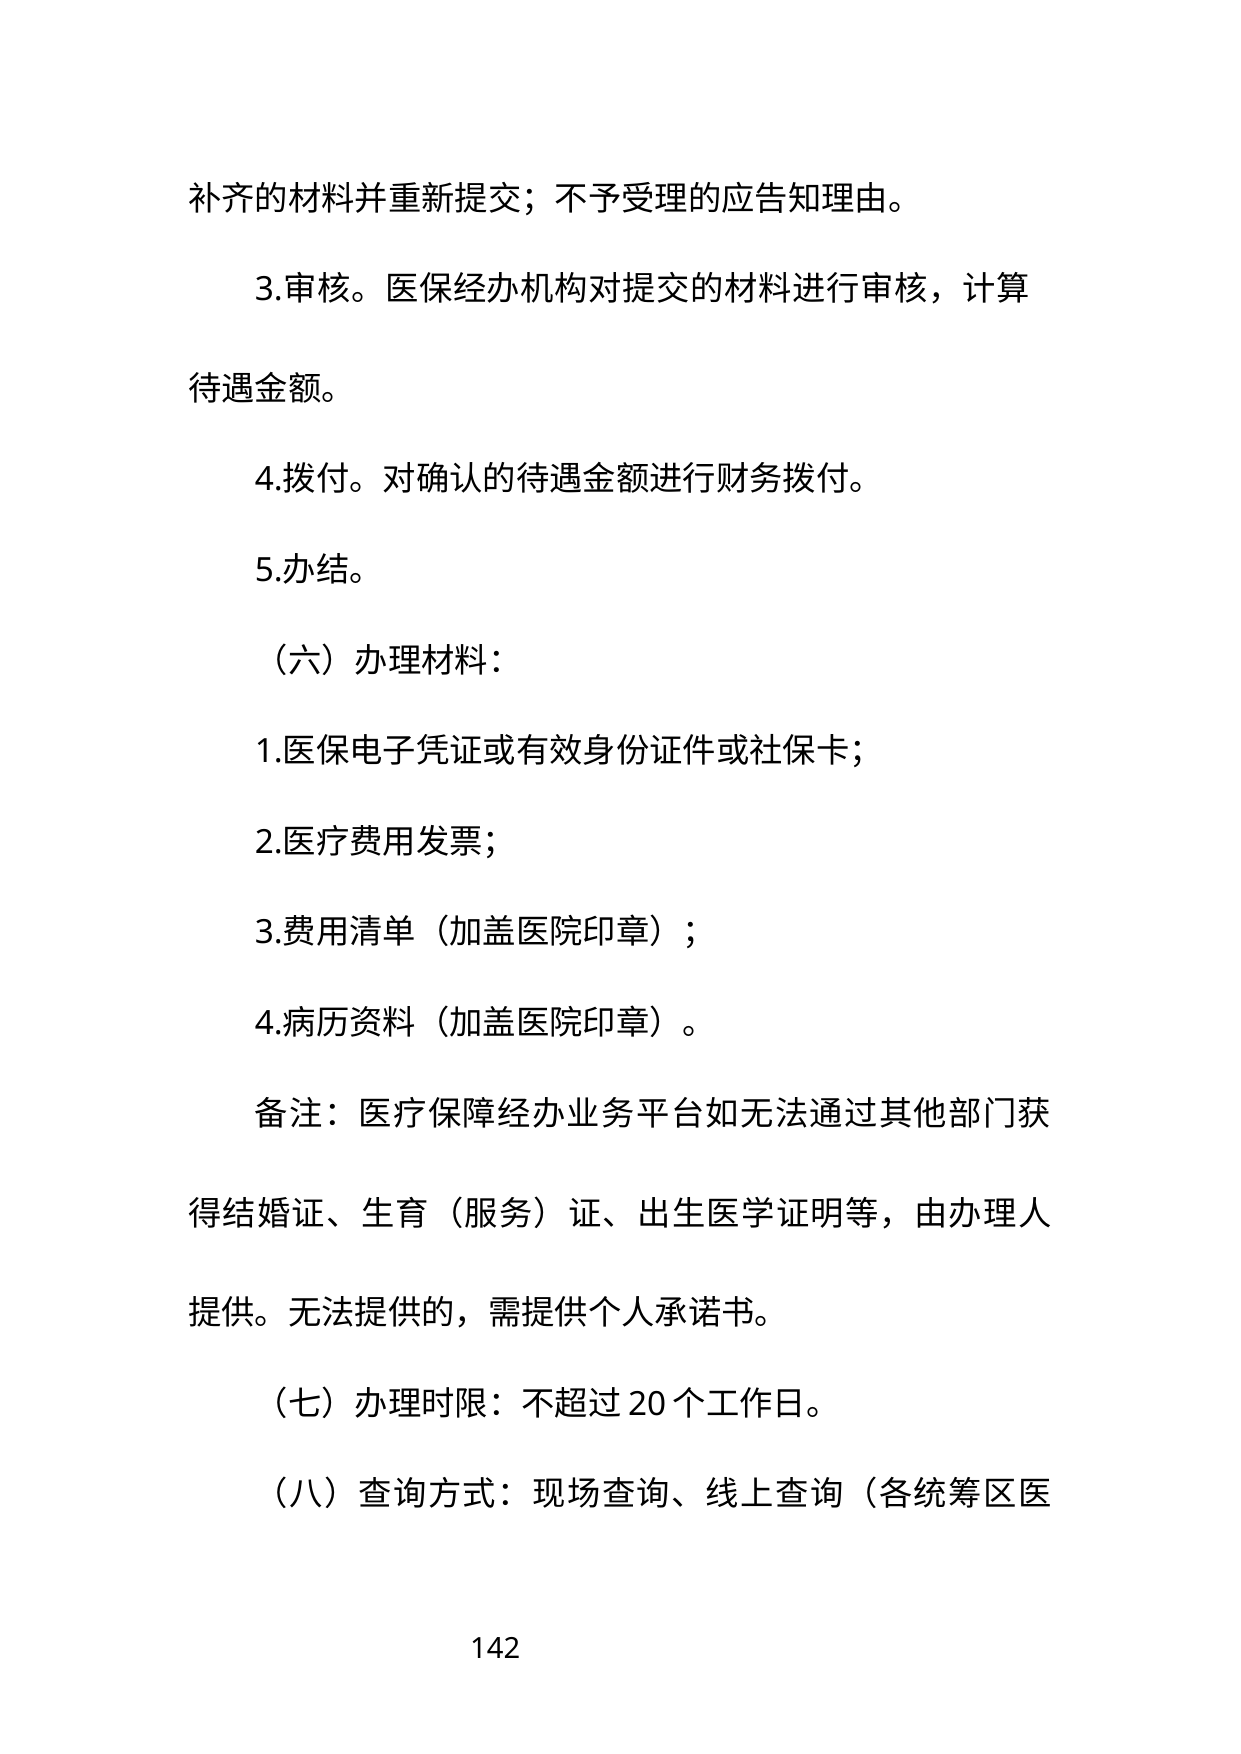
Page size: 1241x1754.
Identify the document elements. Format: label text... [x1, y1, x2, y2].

text （六）办理材料： [188, 624, 1052, 691]
text 5.办结。 [188, 534, 1031, 600]
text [188, 1458, 1052, 1524]
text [188, 162, 1052, 229]
text 3.费用清单（加盖医院印章）； [188, 896, 1052, 963]
text 4.拨付。对确认的待遇金额进行财务拨付。 [188, 443, 1031, 510]
text 4.病历资料（加盖医院印章）。 [188, 987, 1052, 1053]
text 3.审核。医保经办机构对提交的材料进行审核，计算待遇金额。 [188, 253, 1031, 419]
text 1.医保电子凭证或有效身份证件或社保卡； [188, 715, 1052, 781]
text 备注：医疗保障经办业务平台如无法通过其他部门获得结婚证、生育（服务）证、出生医学证明等，由办理人提供。无法提供的，需提供个人承诺书。 [188, 1077, 1052, 1343]
text （七）办理时限：不超过20个工作日。 [188, 1367, 1052, 1434]
text 2.医疗费用发票； [188, 806, 1052, 872]
